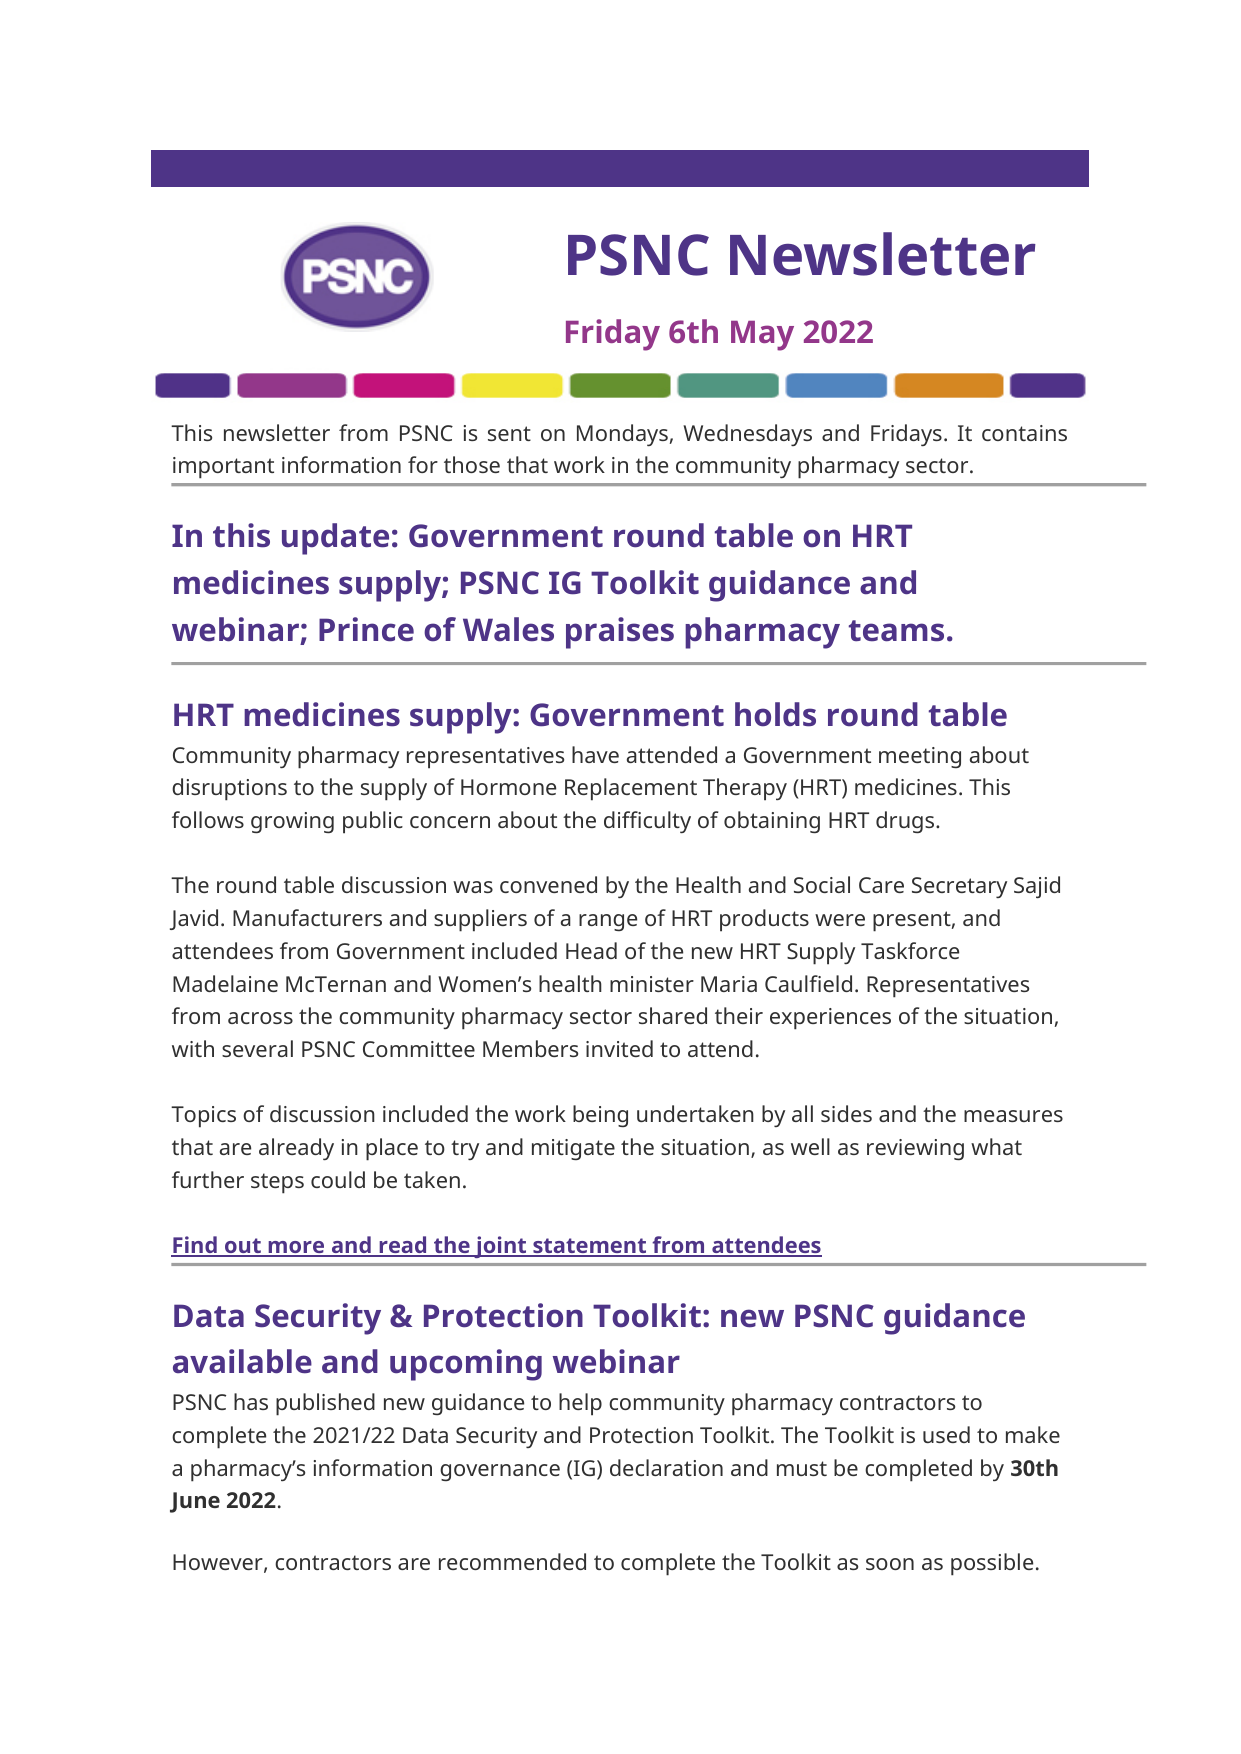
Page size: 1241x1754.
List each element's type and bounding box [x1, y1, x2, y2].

table_header [150, 150, 1090, 1580]
picture [151, 367, 1089, 403]
picture [280, 222, 434, 332]
